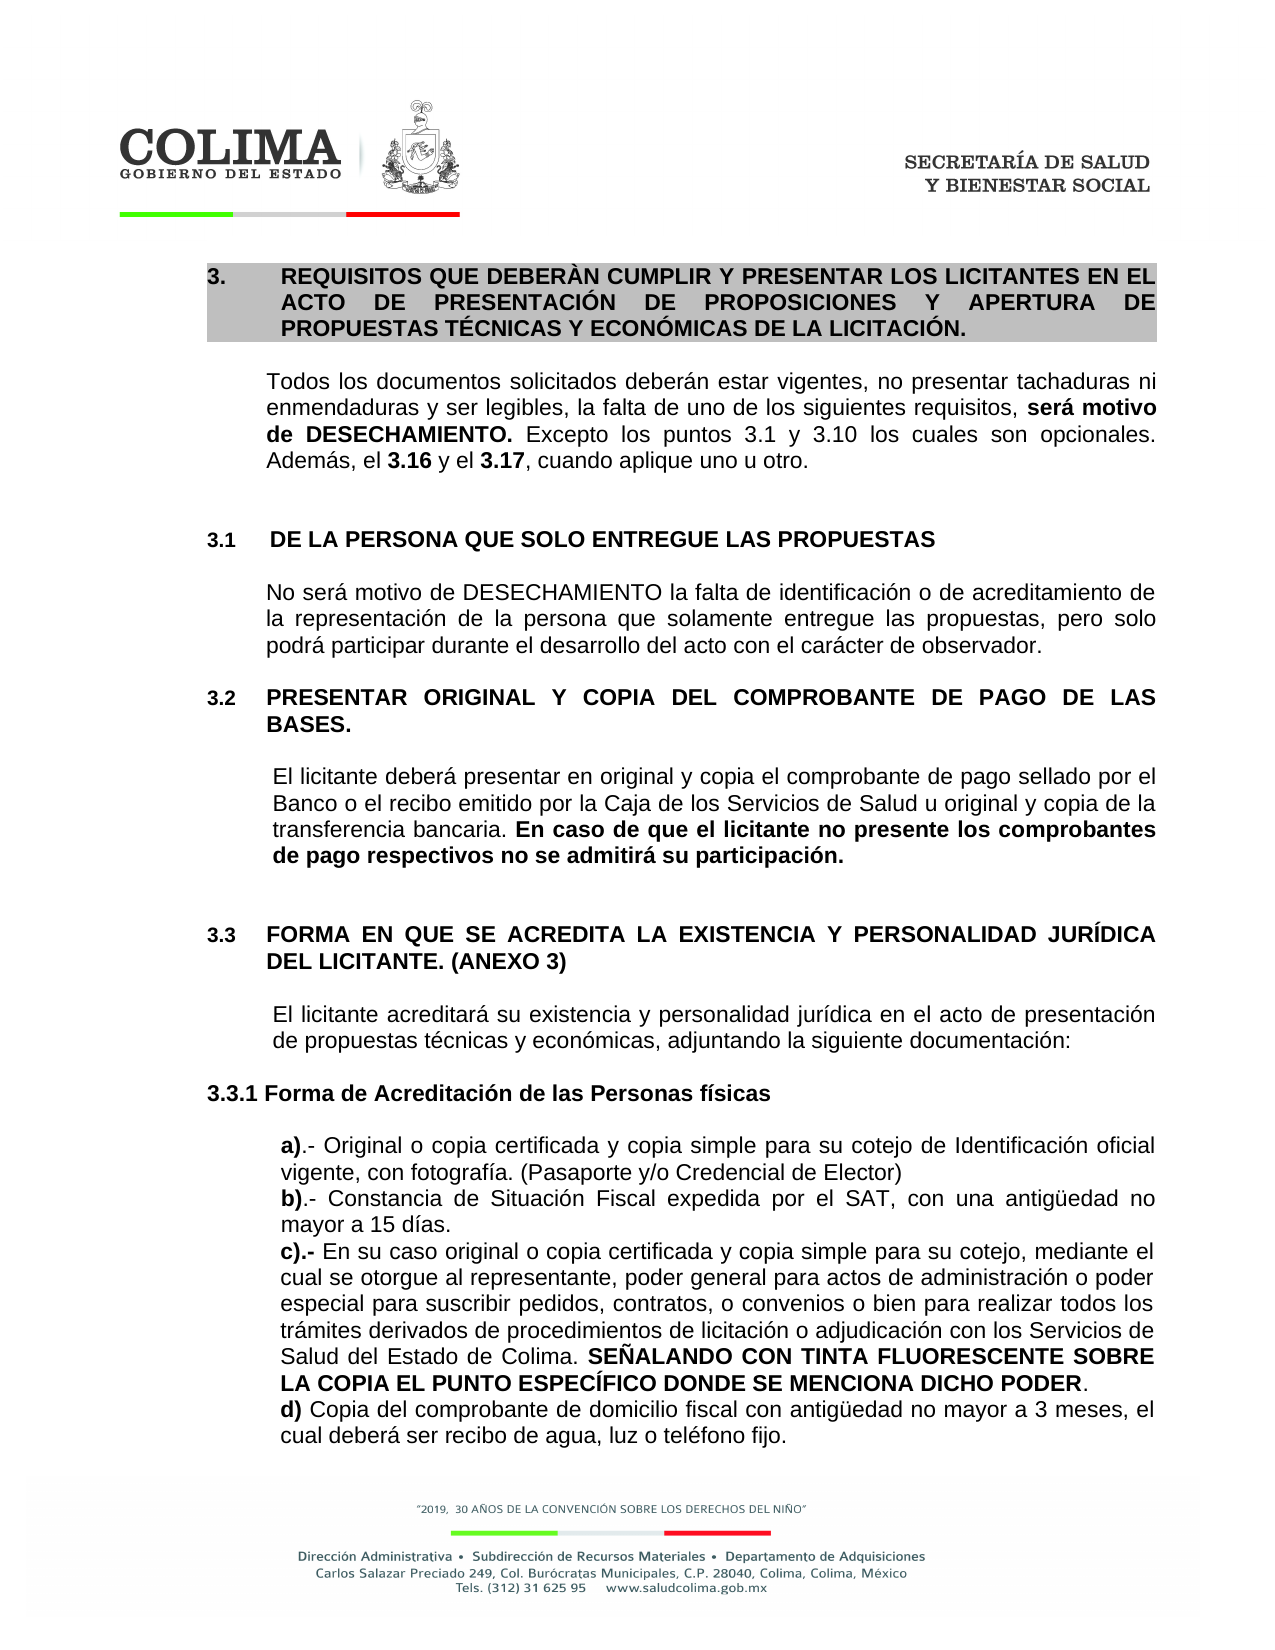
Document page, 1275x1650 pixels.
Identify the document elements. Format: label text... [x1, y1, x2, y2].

text 3.3.1 Forma de Acreditación de las Personas físicas [207, 1079, 1157, 1106]
text d) Copia del comprobante de domicilio fiscal con antigüedad no mayor a 3 meses, el cual deberá ser recibo de agua, luz o teléfono fijo. [280, 1396, 1155, 1448]
text No será motivo de DESECHAMIENTO la falta de identificación o de acreditamiento de la representación de la persona que solamente entregue las propuestas, pero solo podrá participar durante el desarrollo del acto con el carácter de observador. [266, 579, 1157, 658]
text a).- Original o copia certificada y copia simple para su cotejo de Identificación oficial vigente, con fotografía. (Pasaporte y/o Credencial de Elector) [281, 1132, 1157, 1185]
text El licitante deberá presentar en original y copia el comprobante de pago sellado por el Banco o el recibo emitido por la Caja de los Servicios de Salud u original y copia de la transferencia bancaria. En caso de que el licitante no presente los comprobantes de pago respectivos no se admitirá su participación. [272, 763, 1157, 869]
text Todos los documentos solicitados deberán estar vigentes, no presentar tachaduras ni enmendaduras y ser legibles, la falta de uno de los siguientes requisitos, será motivo de DESECHAMIENTO. Excepto los puntos 3.1 y 3.10 los cuales son opcionales. Además, el 3.16 y el 3.17, cuando aplique uno u otro. [266, 368, 1157, 473]
list DE LA PERSONA QUE SOLO ENTREGUE LAS PROPUESTAS [207, 526, 1157, 552]
text b).- Constancia de Situación Fiscal expedida por el SAT, con una antigüedad no mayor a 15 días. [281, 1185, 1157, 1238]
picture [3, 15, 1267, 241]
text c).- En su caso original o copia certificada y copia simple para su cotejo, mediante el cual se otorgue al representante, poder general para actos de administración o poder especial para suscribir pedidos, contratos, o convenios o bien para realizar todos los trámites derivados de procedimientos de licitación o adjudicación con los Servicios de Salud del Estado de Colima. SEÑALANDO CON TINTA FLUORESCENTE SOBRE LA COPIA EL PUNTO ESPECÍFICO DONDE SE MENCIONA DICHO PODER. [280, 1238, 1155, 1396]
text El licitante acreditará su existencia y personalidad jurídica en el acto de presentación de propuestas técnicas y económicas, adjuntando la siguiente documentación: [272, 1001, 1157, 1053]
list PRESENTAR ORIGINAL Y COPIA DEL COMPROBANTE DE PAGO DE LAS BASES. [207, 684, 1157, 737]
list FORMA EN QUE SE ACREDITA LA EXISTENCIA Y PERSONALIDAD JURÍDICA DEL LICITANTE. (ANEXO 3) [207, 921, 1157, 974]
picture [25, 1476, 1200, 1617]
text 3. Requisitos que deberÀn cumplir Y PRESENTAR los licitantes en el ACTO DE PRESENTACIÓN DE PROPOSICIONES Y APERTURA DE PROPUESTAS TÉCNICAS y económicas DE la Licitación. [207, 263, 1157, 342]
